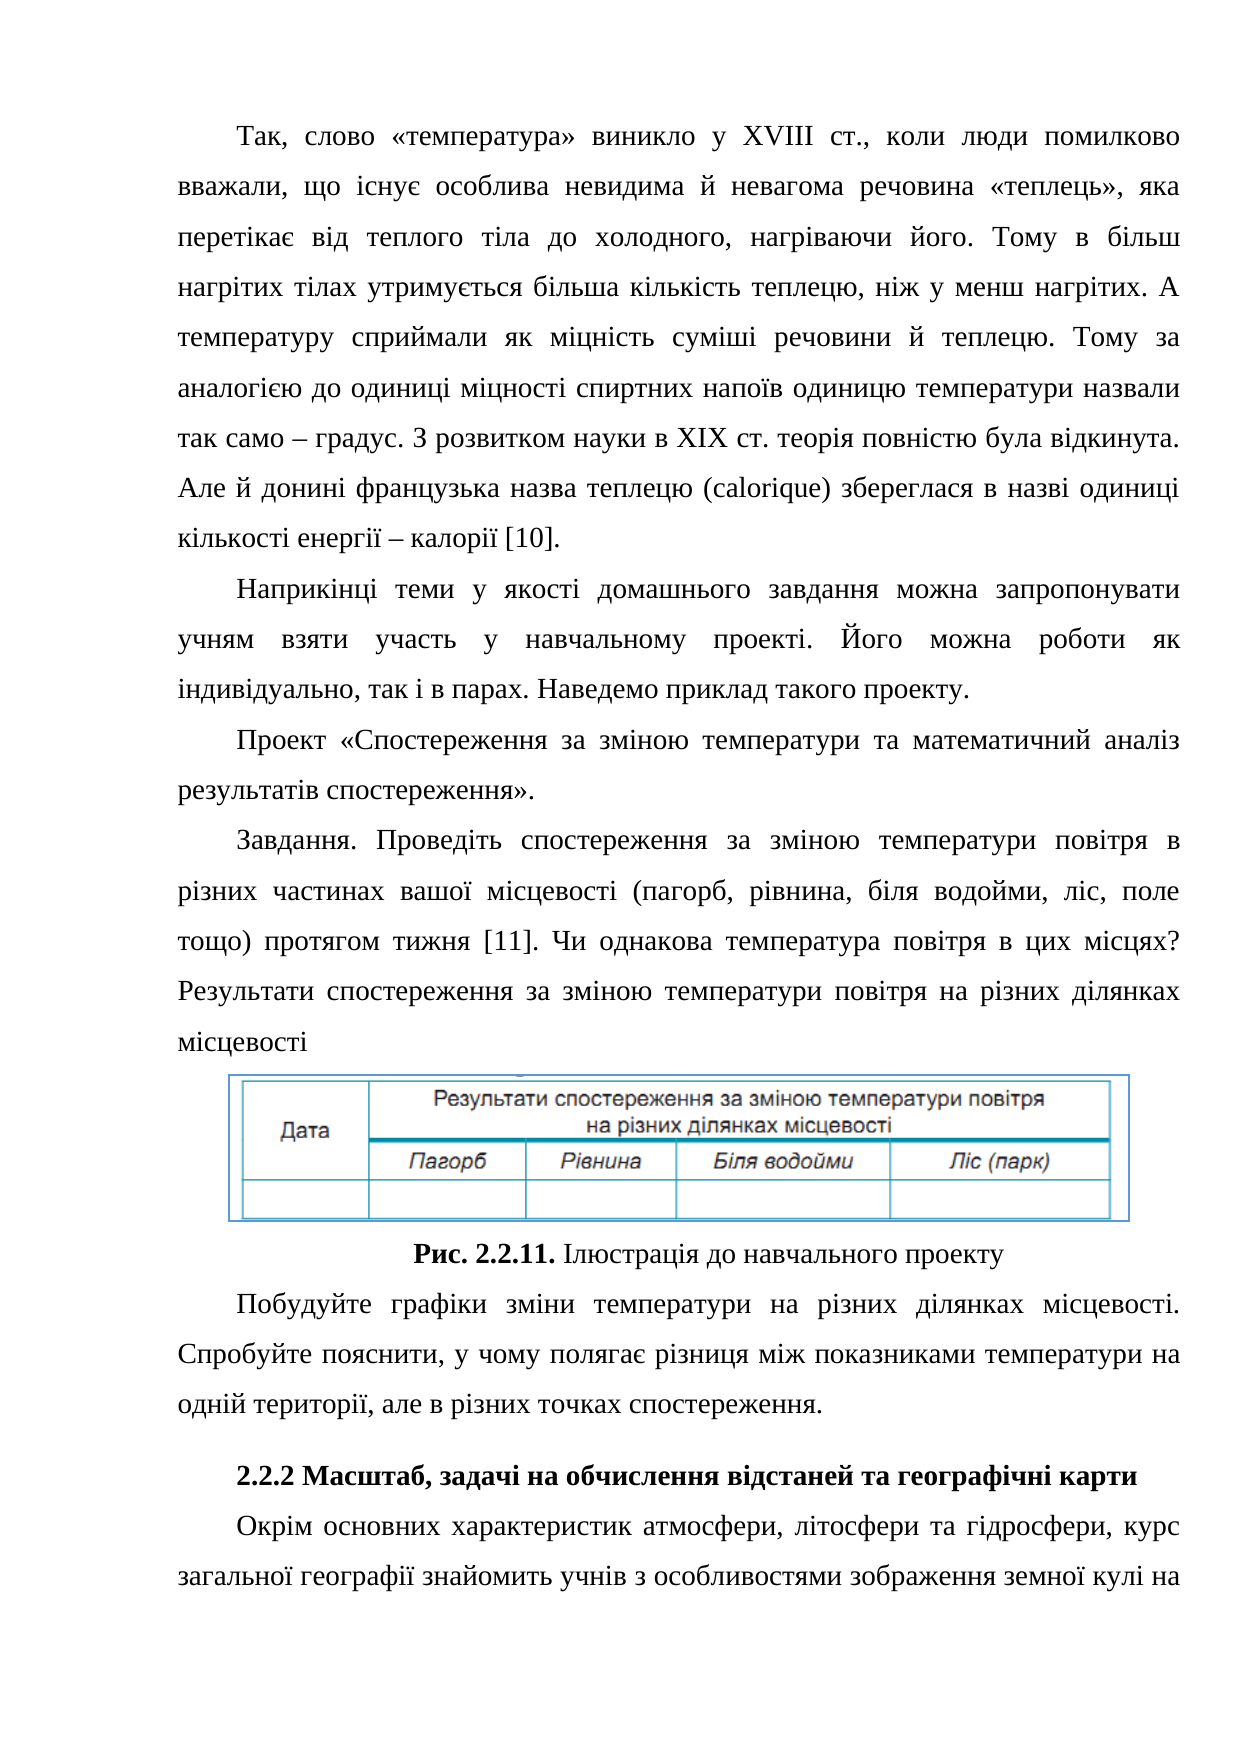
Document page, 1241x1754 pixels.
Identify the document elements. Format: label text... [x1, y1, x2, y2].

text Так, слово «температура» виникло у ХVІІІ ст., коли люди помилково вважали, що існує особлива невидима й невагома речовина «теплець», яка перетікає від теплого тіла до холодного, нагріваючи його. Тому в більш нагрітих тілах утримується більша кількість теплецю, ніж у менш нагрітих. А температуру сприймали як міцність суміші речовини й теплецю. Тому за аналогією до одиниці міцності спиртних напоїв одиницю температури назвали так само – градус. З розвитком науки в ХІХ ст. теорія повністю була відкинута. Але й донині французька назва теплецю (calorique) збереглася в назві одиниці кількості енергії – калорії [10]. [177, 118, 1181, 554]
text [177, 1508, 1181, 1592]
subtitle 2.2.2 Масштаб, задачі на обчислення відстаней та географічні карти [177, 1458, 1181, 1491]
text Завдання. Проведіть спостереження за зміною температури повітря в різних частинах вашої місцевості (пагорб, рівнина, біля водойми, ліс, поле тощо) протягом тижня [11]. Чи однакова температура повітря в цих місцях? Результати спостереження за зміною температури повітря на різних ділянках місцевості [177, 822, 1181, 1057]
text Побудуйте графіки зміни температури на різних ділянках місцевості. Спробуйте пояснити, у чому полягає різниця між показниками температури на одній території, але в різних точках спостереження. [177, 1286, 1181, 1420]
text Рис. 2.2.11. Ілюстрація до навчального проекту [177, 1236, 1181, 1269]
text Проект «Спостереження за зміною температури та математичний аналіз результатів спостереження». [177, 722, 1181, 806]
text Наприкінці теми у якості домашнього завдання можна запропонувати учням взяти участь у навчальному проекті. Його можна роботи як індивідуально, так і в парах. Наведемо приклад такого проекту. [177, 571, 1181, 705]
picture [230, 1076, 1128, 1220]
